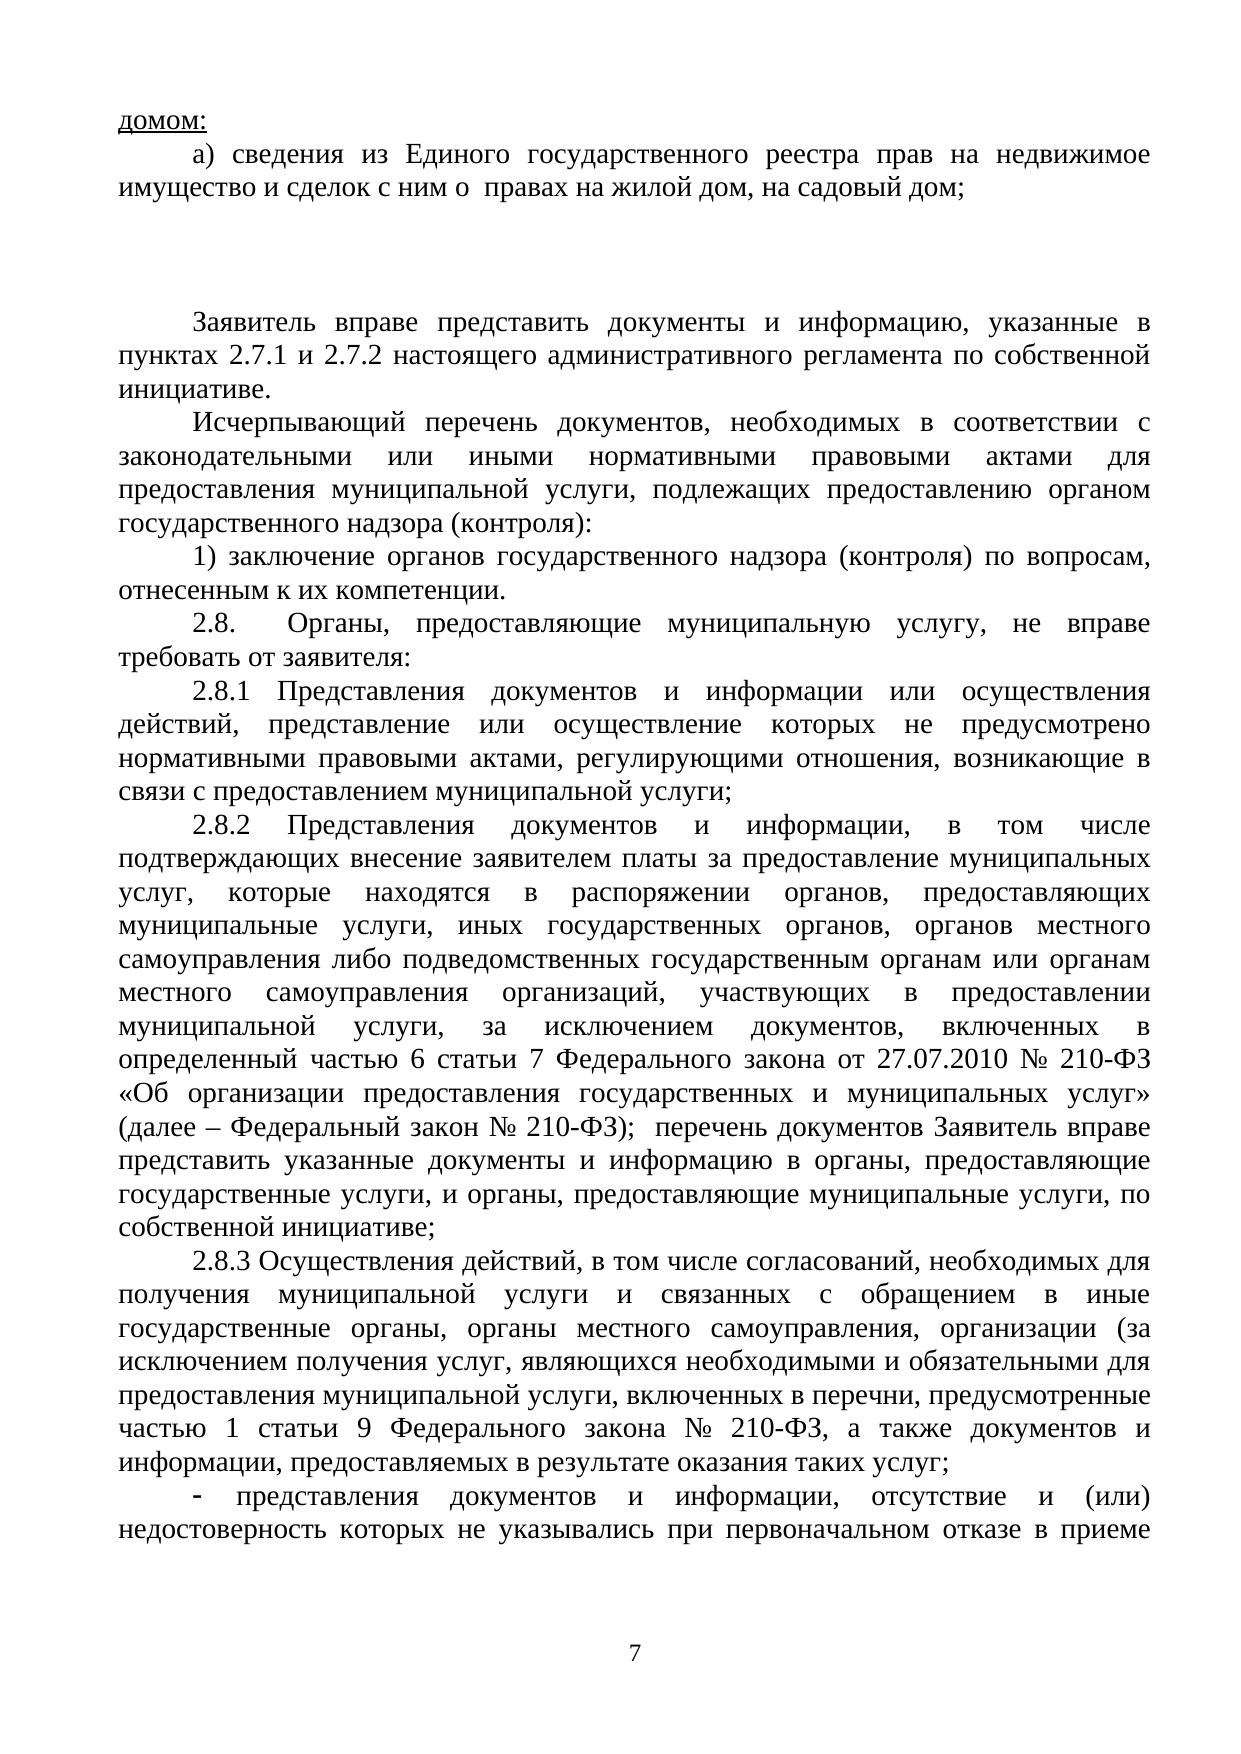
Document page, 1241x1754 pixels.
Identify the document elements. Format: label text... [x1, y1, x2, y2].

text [118, 102, 1152, 136]
text 2.8.2 Представления документов и информации, в том числе подтверждающих внесение заявителем платы за предоставление муниципальных услуг, которые находятся в распоряжении органов, предоставляющих муниципальные услуги, иных государственных органов, органов местного самоуправления либо подведомственных государственным органам или органам местного самоуправления организаций, участвующих в предоставлении муниципальной услуги, за исключением документов, включенных в определенный частью 6 статьи 7 Федерального закона от 27.07.2010 № 210-ФЗ «Об организации предоставления государственных и муниципальных услуг» (далее – Федеральный закон № 210-ФЗ); перечень документов Заявитель вправе представить указанные документы и информацию в органы, предоставляющие государственные услуги, и органы, предоставляющие муниципальные услуги, по собственной инициативе; [118, 807, 1152, 1243]
text Исчерпывающий перечень документов, необходимых в соответствии с законодательными или иными нормативными правовыми актами для предоставления муниципальной услуги, подлежащих предоставлению органом государственного надзора (контроля): [118, 404, 1152, 538]
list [118, 1478, 1152, 1545]
text а) сведения из Единого государственного реестра прав на недвижимое имущество и сделок с ним о правах на жилой дом, на садовый дом; [118, 136, 1152, 203]
text Заявитель вправе представить документы и информацию, указанные в пунктах 2.7.1 и 2.7.2 настоящего административного регламента по собственной инициативе. [118, 304, 1152, 404]
text 1) заключение органов государственного надзора (контроля) по вопросам, отнесенным к их компетенции. [118, 538, 1152, 606]
text 2.8.3 Осуществления действий, в том числе согласований, необходимых для получения муниципальной услуги и связанных с обращением в иные государственные органы, органы местного самоуправления, организации (за исключением получения услуг, являющихся необходимыми и обязательными для предоставления муниципальной услуги, включенных в перечни, предусмотренные частью 1 статьи 9 Федерального закона № 210-ФЗ, а также документов и информации, предоставляемых в результате оказания таких услуг; [118, 1243, 1152, 1478]
text 2.8. Органы, предоставляющие муниципальную услугу, не вправе требовать от заявителя: [118, 606, 1152, 673]
text 2.8.1 Представления документов и информации или осуществления действий, представление или осуществление которых не предусмотрено нормативными правовыми актами, регулирующими отношения, возникающие в связи с предоставлением муниципальной услуги; [118, 673, 1152, 807]
